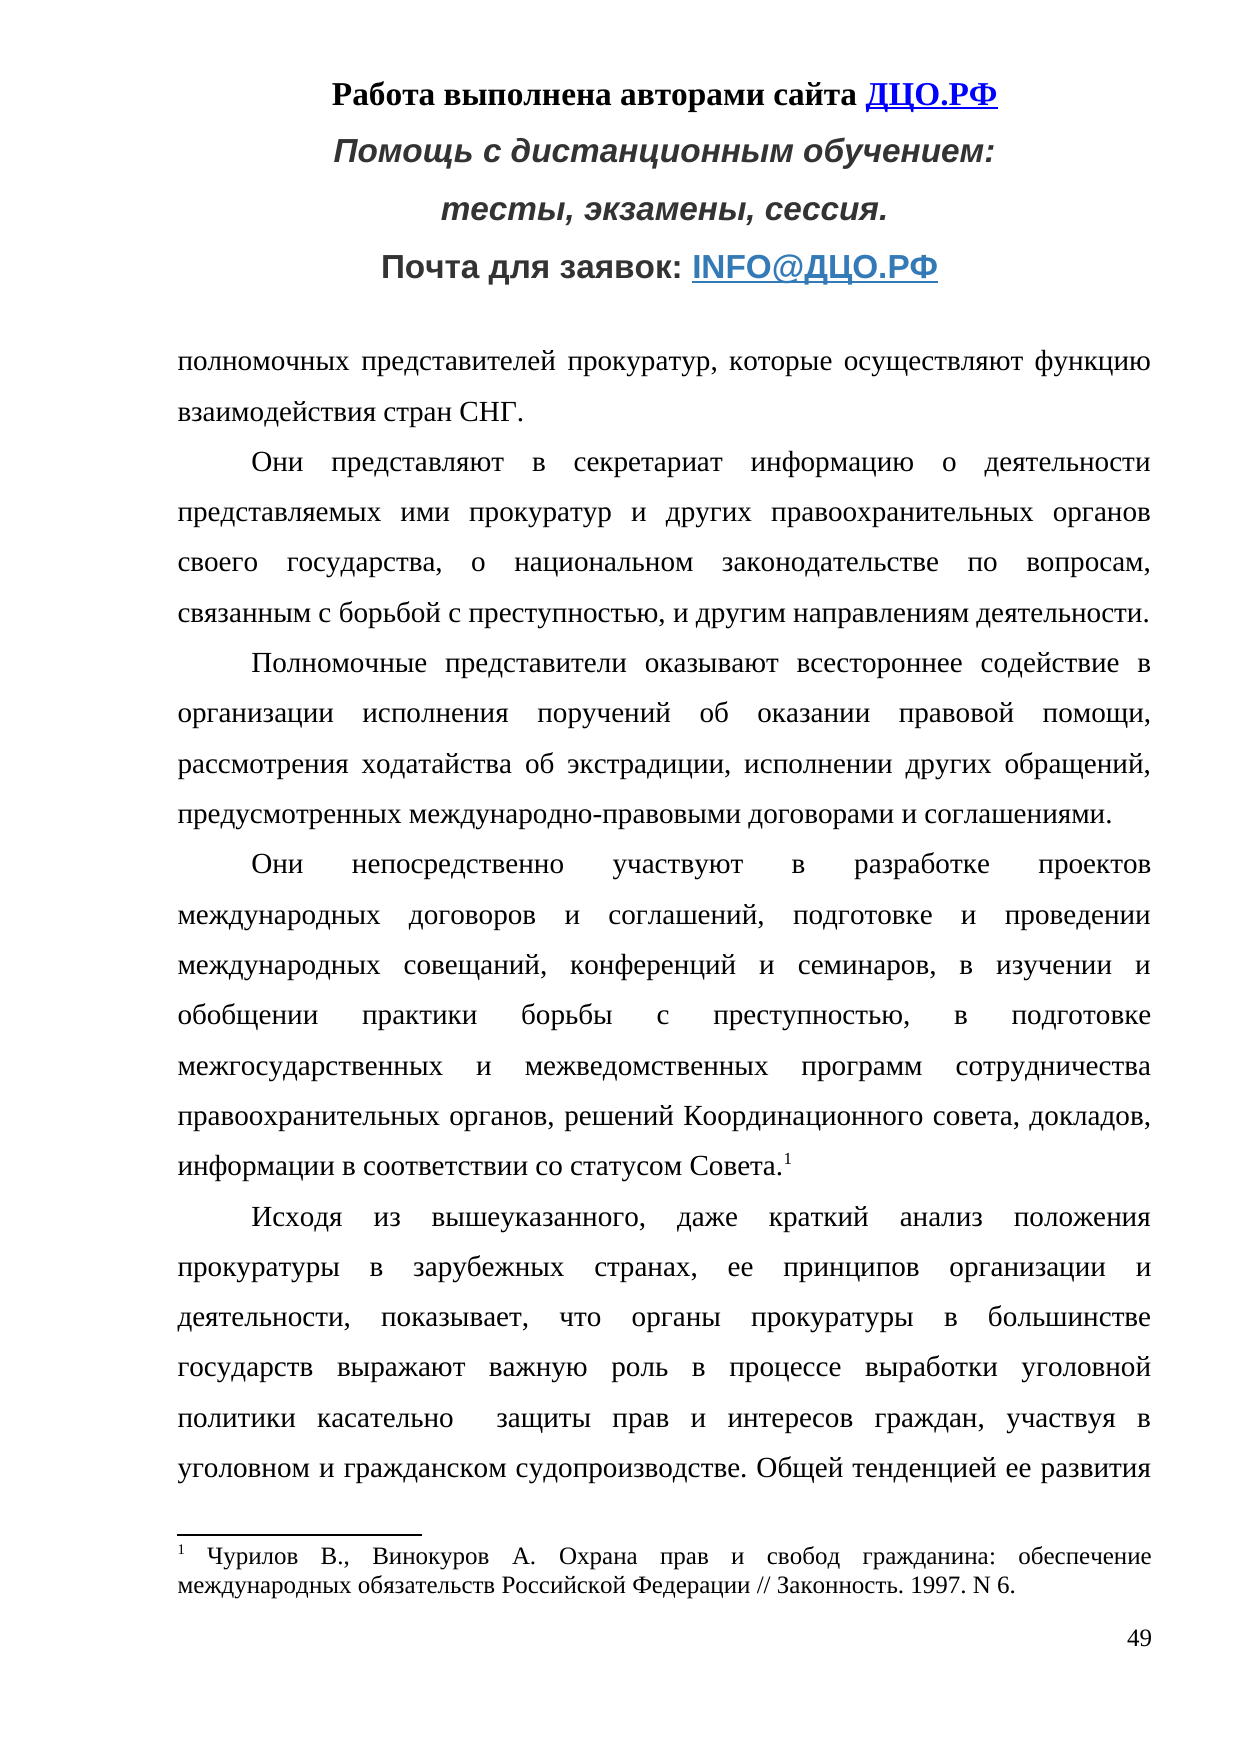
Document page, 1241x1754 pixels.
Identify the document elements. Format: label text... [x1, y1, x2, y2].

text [177, 343, 1152, 427]
text Полномочные представители оказывают всестороннее содействие в организации исполнения поручений об оказании правовой помощи, рассмотрения ходатайства об экстрадиции, исполнении других обращений, предусмотренных международно-правовыми договорами и соглашениями. [177, 645, 1152, 830]
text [177, 1199, 1152, 1484]
text Они представляют в секретариат информацию о деятельности представляемых ими прокуратур и других правоохранительных органов своего государства, о национальном законодательстве по вопросам, связанным с борьбой с преступностью, и другим направлениям деятельности. [177, 444, 1152, 628]
text Они непосредственно участвуют в разработке проектов международных договоров и соглашений, подготовке и проведении международных совещаний, конференций и семинаров, в изучении и обобщении практики борьбы с преступностью, в подготовке межгосударственных и межведомственных программ сотрудничества правоохранительных органов, решений Координационного совета, докладов, информации в соответствии со статусом Совета. [177, 846, 1152, 1182]
